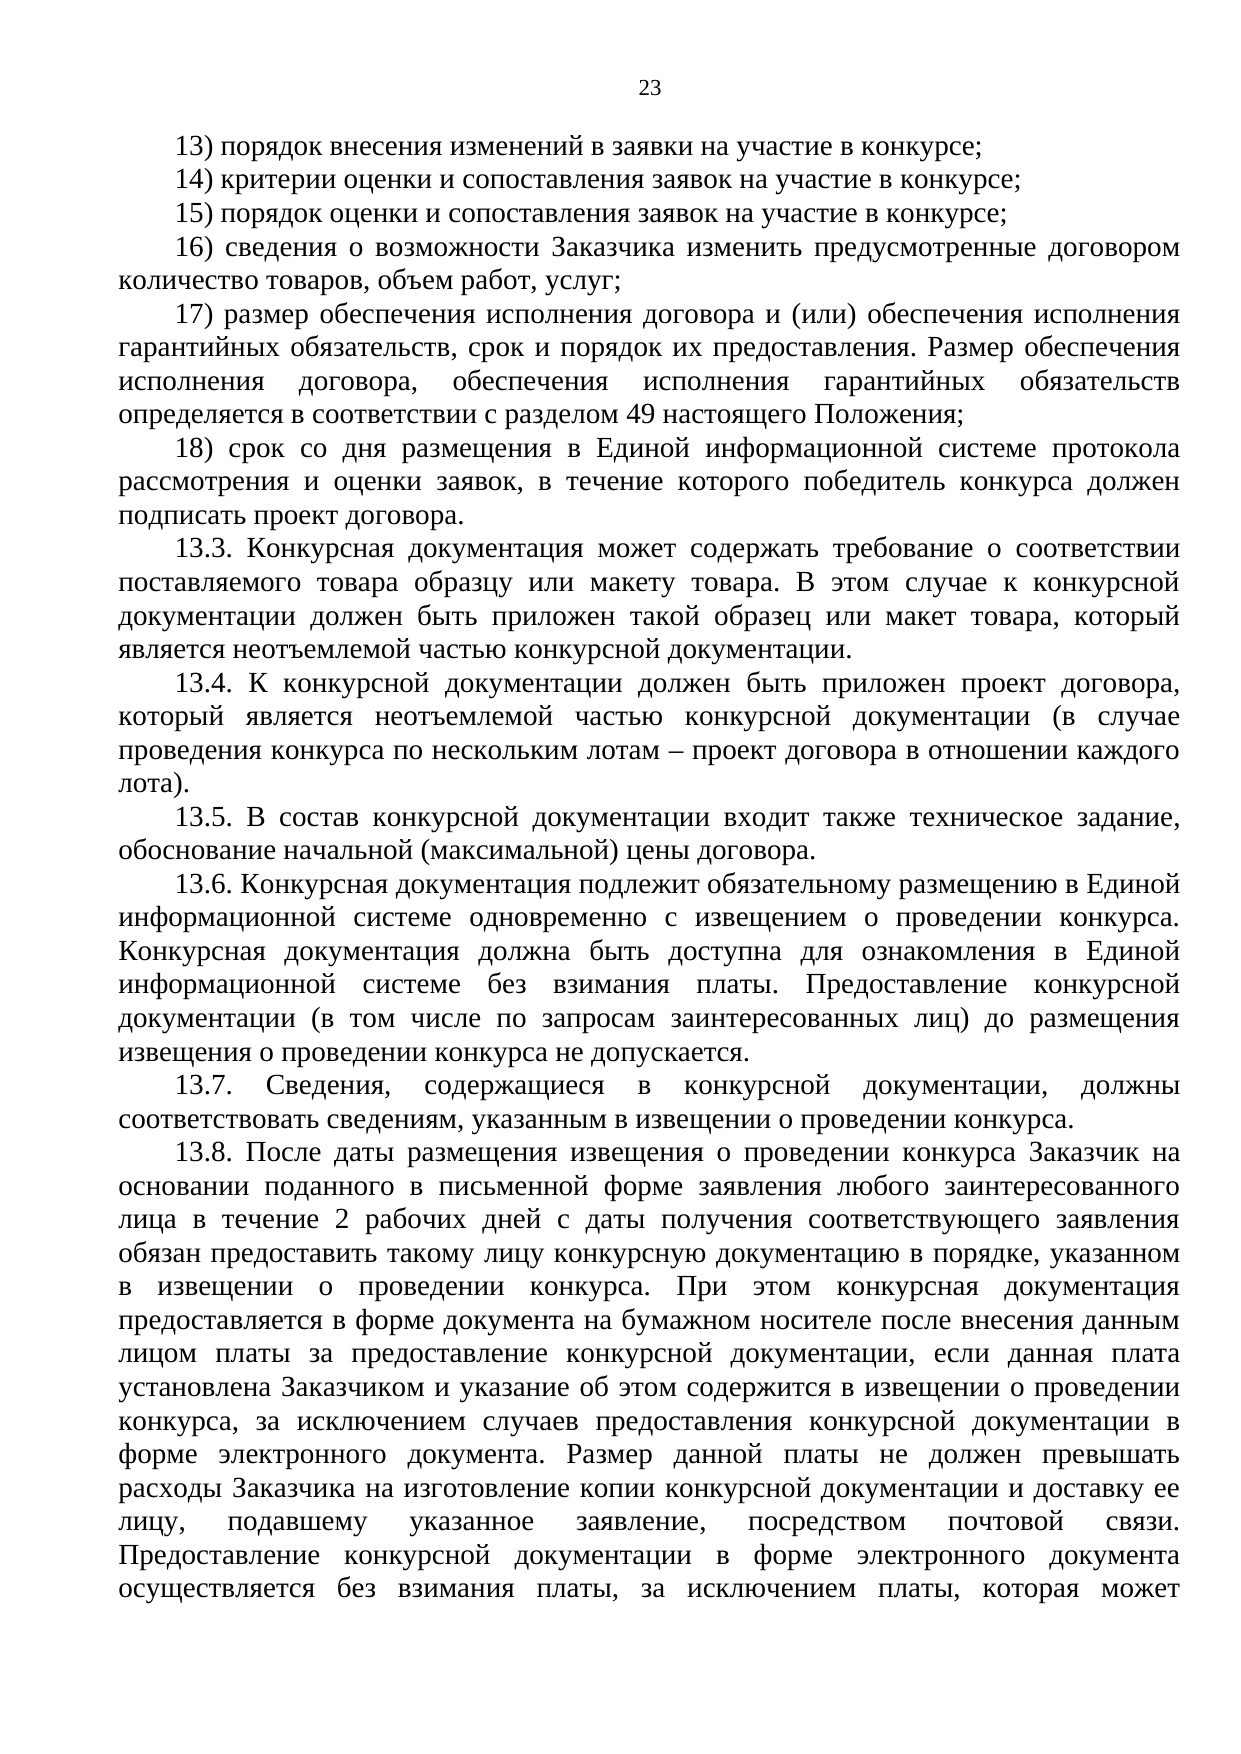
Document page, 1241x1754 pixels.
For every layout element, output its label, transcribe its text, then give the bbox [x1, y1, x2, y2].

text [118, 1134, 1181, 1604]
text 17) размер обеспечения исполнения договора и (или) обеспечения исполнения гарантийных обязательств, срок и порядок их предоставления. Размер обеспечения исполнения договора, обеспечения исполнения гарантийных обязательств определяется в соответствии с разделом 49 настоящего Положения; [118, 296, 1181, 430]
text 15) порядок оценки и сопоставления заявок на участие в конкурсе; [118, 195, 1181, 229]
text 13.4. К конкурсной документации должен быть приложен проект договора, который является неотъемлемой частью конкурсной документации (в случае проведения конкурса по нескольким лотам – проект договора в отношении каждого лота). [118, 665, 1181, 799]
text 16) сведения о возможности Заказчика изменить предусмотренные договором количество товаров, объем работ, услуг; [118, 229, 1181, 296]
text 13.5. В состав конкурсной документации входит также техническое задание, обоснование начальной (максимальной) цены договора. [118, 799, 1181, 866]
text 18) срок со дня размещения в Единой информационной системе протокола рассмотрения и оценки заявок, в течение которого победитель конкурса должен подписать проект договора. [118, 430, 1181, 531]
text 13.6. Конкурсная документация подлежит обязательному размещению в Единой информационной системе одновременно с извещением о проведении конкурса. Конкурсная документация должна быть доступна для ознакомления в Единой информационной системе без взимания платы. Предоставление конкурсной документации (в том числе по запросам заинтересованных лиц) до размещения извещения о проведении конкурса не допускается. [118, 866, 1181, 1067]
text 13.3. Конкурсная документация может содержать требование о соответствии поставляемого товара образцу или макету товара. В этом случае к конкурсной документации должен быть приложен такой образец или макет товара, который является неотъемлемой частью конкурсной документации. [118, 531, 1181, 665]
text 14) критерии оценки и сопоставления заявок на участие в конкурсе; [118, 162, 1181, 195]
text 13) порядок внесения изменений в заявки на участие в конкурсе; [118, 128, 1181, 162]
text 13.7. Сведения, содержащиеся в конкурсной документации, должны соответствовать сведениям, указанным в извещении о проведении конкурса. [118, 1067, 1181, 1134]
